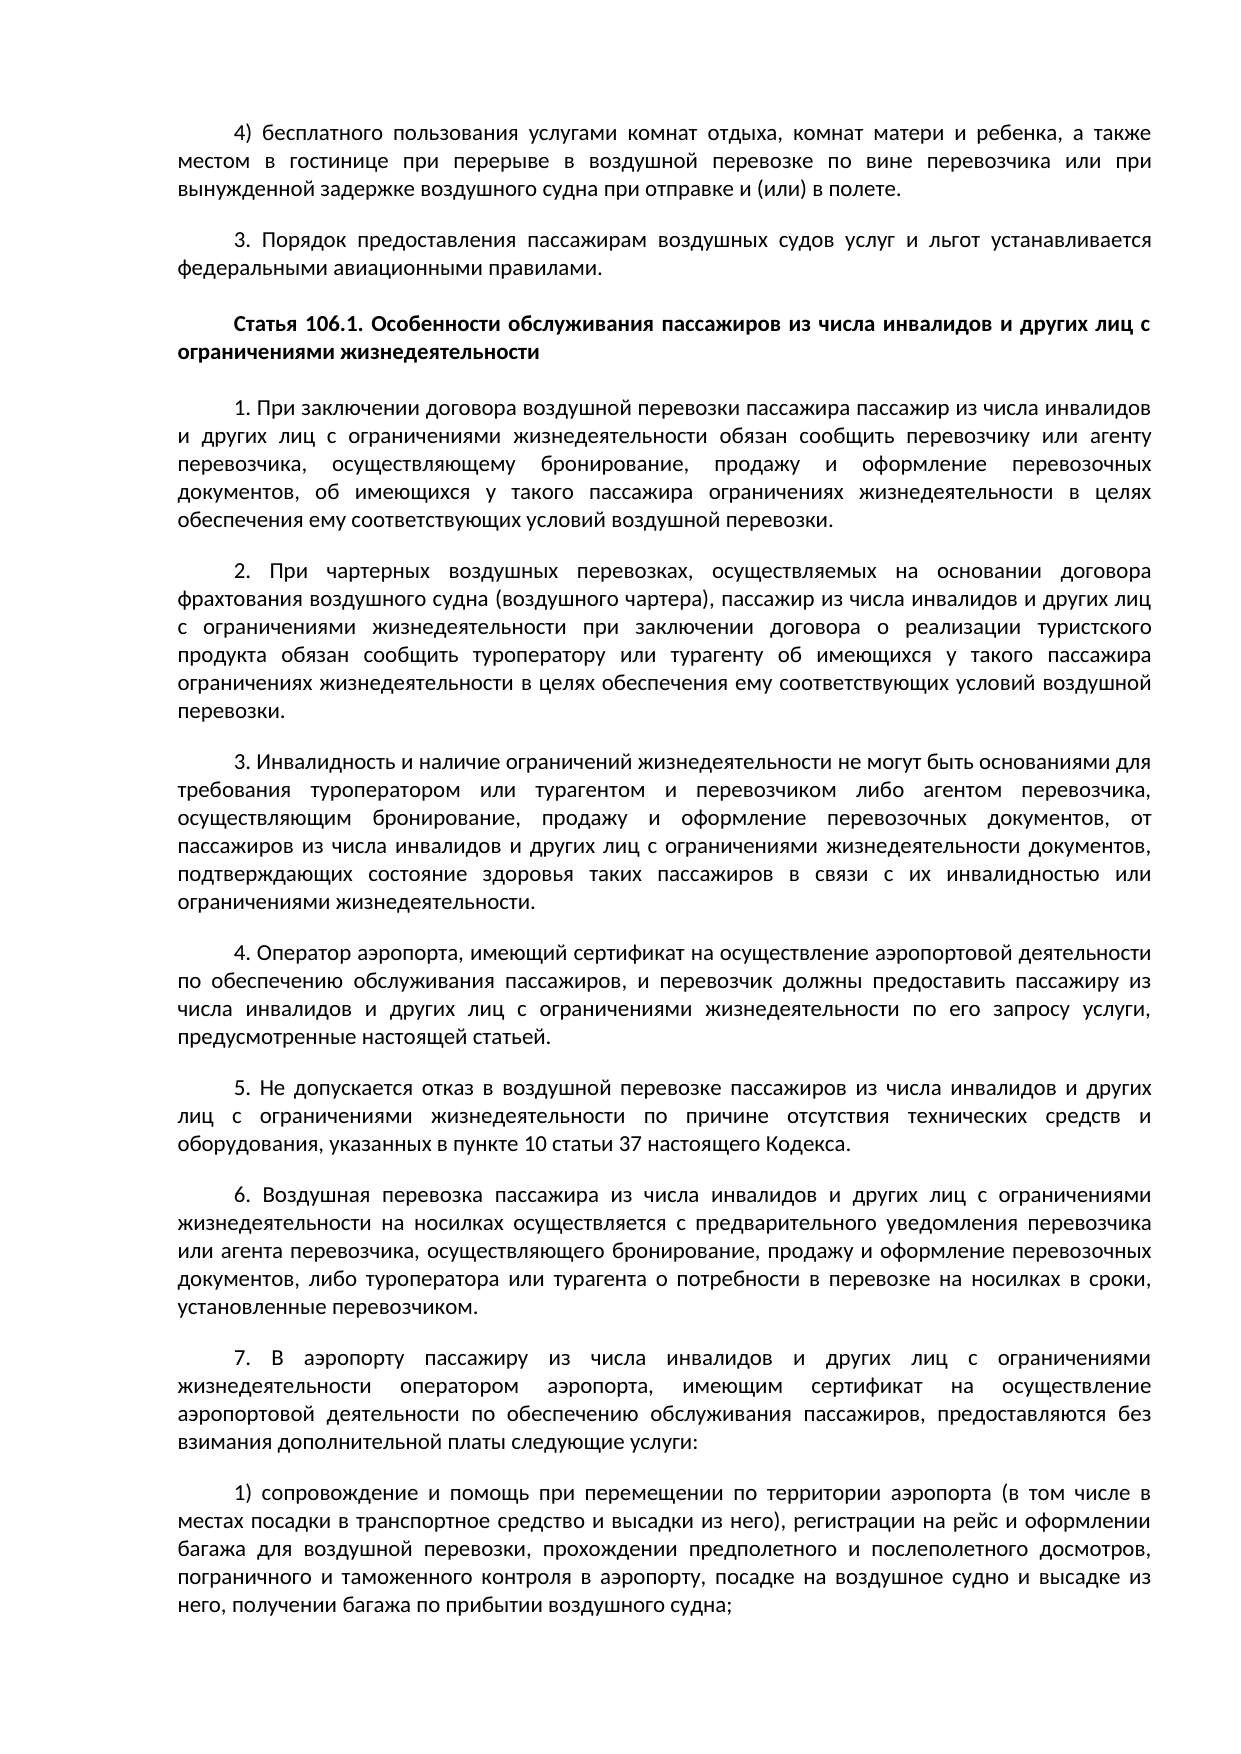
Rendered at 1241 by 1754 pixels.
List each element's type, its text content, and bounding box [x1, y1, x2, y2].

text 5. Не допускается отказ в воздушной перевозке пассажиров из числа инвалидов и других лиц с ограничениями жизнедеятельности по причине отсутствия технических средств и оборудования, указанных в пункте 10 статьи 37 настоящего Кодекса. [177, 1073, 1152, 1157]
text 2. При чартерных воздушных перевозках, осуществляемых на основании договора фрахтования воздушного судна (воздушного чартера), пассажир из числа инвалидов и других лиц с ограничениями жизнедеятельности при заключении договора о реализации туристского продукта обязан сообщить туроператору или турагенту об имеющихся у такого пассажира ограничениях жизнедеятельности в целях обеспечения ему соответствующих условий воздушной перевозки. [177, 556, 1152, 724]
text 1. При заключении договора воздушной перевозки пассажира пассажир из числа инвалидов и других лиц с ограничениями жизнедеятельности обязан сообщить перевозчику или агенту перевозчика, осуществляющему бронирование, продажу и оформление перевозочных документов, об имеющихся у такого пассажира ограничениях жизнедеятельности в целях обеспечения ему соответствующих условий воздушной перевозки. [177, 393, 1152, 533]
text 4. Оператор аэропорта, имеющий сертификат на осуществление аэропортовой деятельности по обеспечению обслуживания пассажиров, и перевозчик должны предоставить пассажиру из числа инвалидов и других лиц с ограничениями жизнедеятельности по его запросу услуги, предусмотренные настоящей статьей. [177, 938, 1152, 1050]
text 7. В аэропорту пассажиру из числа инвалидов и других лиц с ограничениями жизнедеятельности оператором аэропорта, имеющим сертификат на осуществление аэропортовой деятельности по обеспечению обслуживания пассажиров, предоставляются без взимания дополнительной платы следующие услуги: [177, 1343, 1152, 1455]
title Статья 106.1. Особенности обслуживания пассажиров из числа инвалидов и других лиц с ограничениями жизнедеятельности [177, 309, 1152, 365]
text 3. Инвалидность и наличие ограничений жизнедеятельности не могут быть основаниями для требования туроператором или турагентом и перевозчиком либо агентом перевозчика, осуществляющим бронирование, продажу и оформление перевозочных документов, от пассажиров из числа инвалидов и других лиц с ограничениями жизнедеятельности документов, подтверждающих состояние здоровья таких пассажиров в связи с их инвалидностью или ограничениями жизнедеятельности. [177, 747, 1152, 915]
text 4) бесплатного пользования услугами комнат отдыха, комнат матери и ребенка, а также местом в гостинице при перерыве в воздушной перевозке по вине перевозчика или при вынужденной задержке воздушного судна при отправке и (или) в полете. [177, 118, 1152, 202]
text 6. Воздушная перевозка пассажира из числа инвалидов и других лиц с ограничениями жизнедеятельности на носилках осуществляется с предварительного уведомления перевозчика или агента перевозчика, осуществляющего бронирование, продажу и оформление перевозочных документов, либо туроператора или турагента о потребности в перевозке на носилках в сроки, установленные перевозчиком. [177, 1180, 1152, 1320]
text 3. Порядок предоставления пассажирам воздушных судов услуг и льгот устанавливается федеральными авиационными правилами. [177, 225, 1152, 281]
text 1) сопровождение и помощь при перемещении по территории аэропорта (в том числе в местах посадки в транспортное средство и высадки из него), регистрации на рейс и оформлении багажа для воздушной перевозки, прохождении предполетного и послеполетного досмотров, пограничного и таможенного контроля в аэропорту, посадке на воздушное судно и высадке из него, получении багажа по прибытии воздушного судна; [177, 1478, 1152, 1618]
